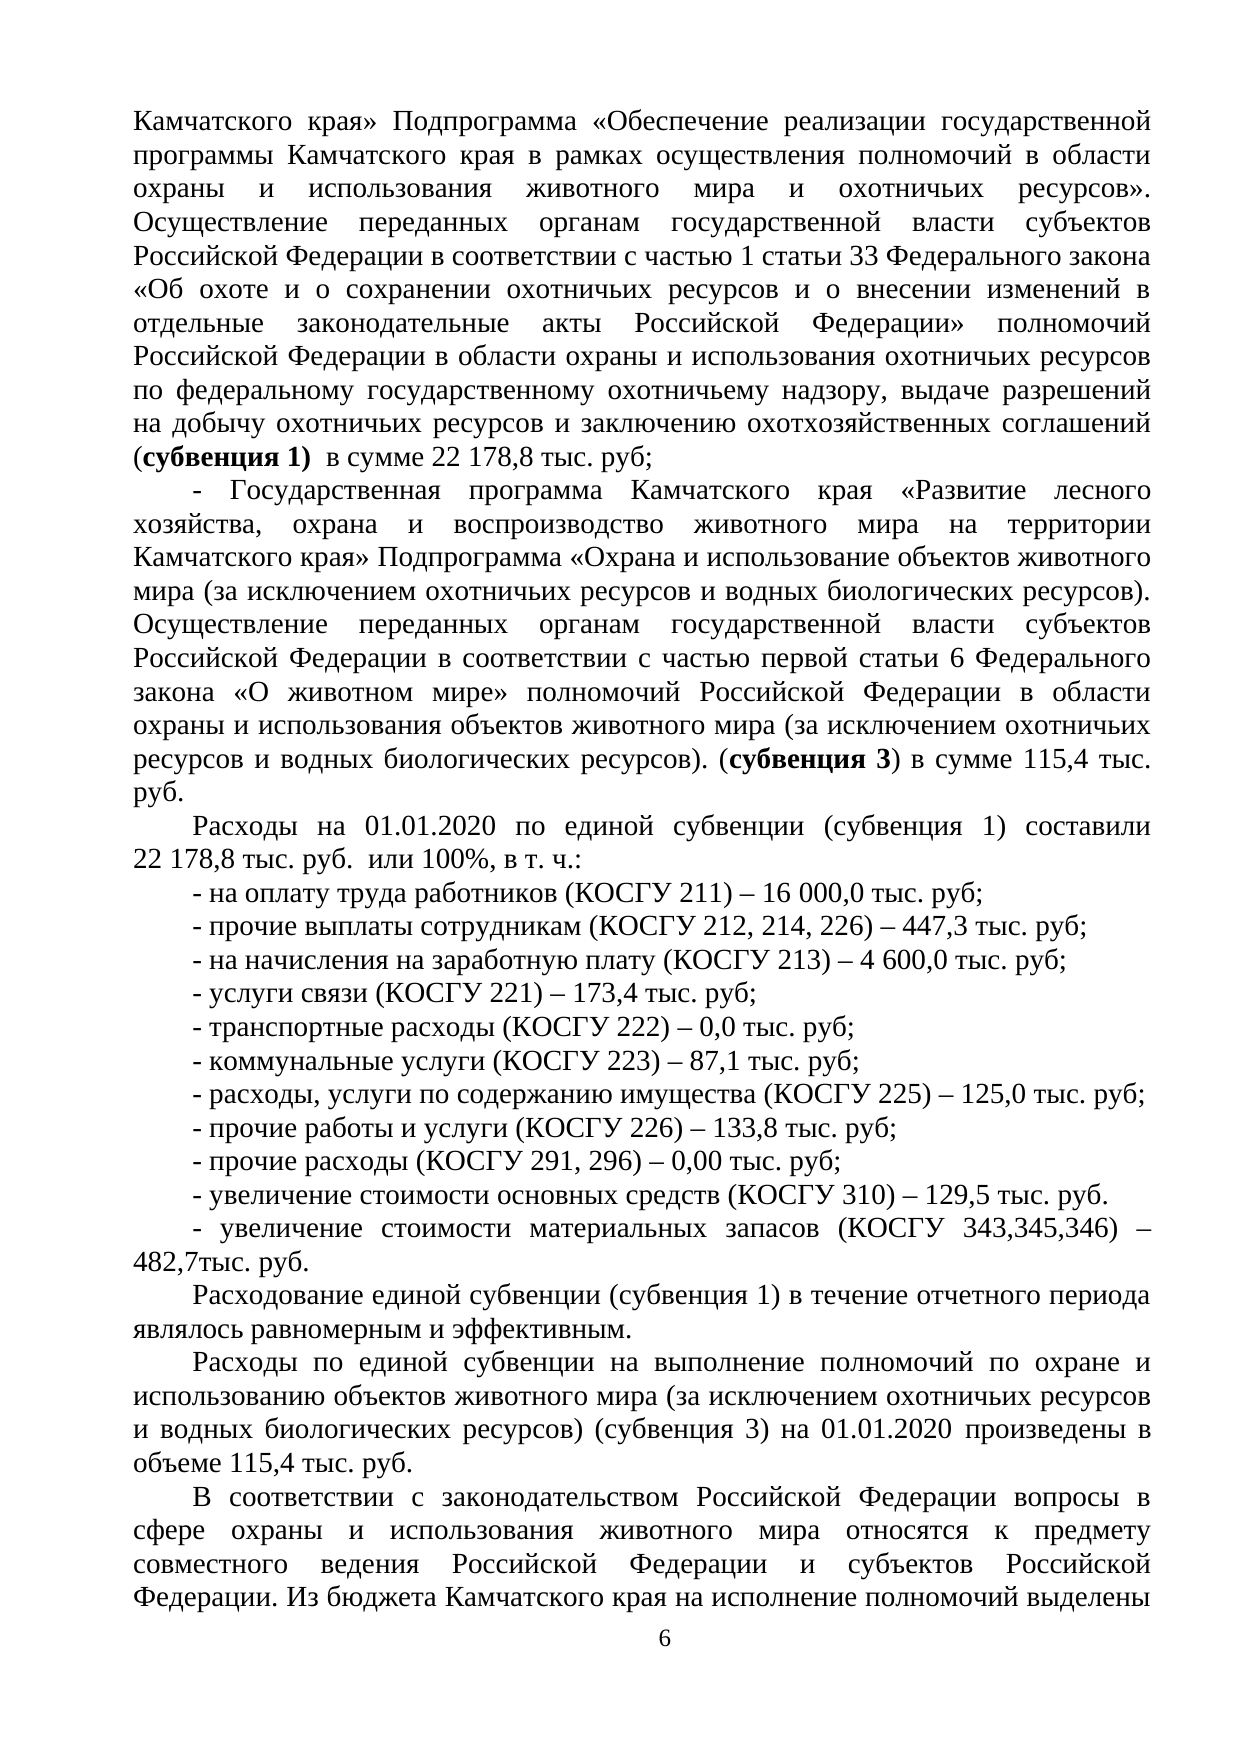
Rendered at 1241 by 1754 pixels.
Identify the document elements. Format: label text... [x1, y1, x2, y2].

text - услуги связи (КОСГУ 221) – 173,4 тыс. руб; [133, 976, 1152, 1009]
text - расходы, услуги по содержанию имущества (КОСГУ 225) – 125,0 тыс. руб; [133, 1076, 1152, 1110]
text Расходы на 01.01.2020 по единой субвенции (субвенция 1) составили 22 178,8 тыс. руб. или 100%, в т. ч.: [133, 808, 1152, 875]
text Расходы по единой субвенции на выполнение полномочий по охране и использованию объектов животного мира (за исключением охотничьих ресурсов и водных биологических ресурсов) (субвенция 3) на 01.01.2020 произведены в объеме 115,4 тыс. руб. [133, 1344, 1152, 1479]
text - прочие работы и услуги (КОСГУ 226) – 133,8 тыс. руб; [133, 1110, 1152, 1143]
text - на оплату труда работников (КОСГУ 211) – 16 000,0 тыс. руб; [133, 875, 1152, 908]
text - прочие расходы (КОСГУ 291, 296) – 0,00 тыс. руб; [133, 1143, 1152, 1177]
text - увеличение стоимости материальных запасов (КОСГУ 343,345,346) –482,7тыс. руб. [133, 1210, 1152, 1277]
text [133, 1479, 1152, 1613]
text - Государственная программа Камчатского края «Развитие лесного хозяйства, охрана и воспроизводство животного мира на территории Камчатского края» Подпрограмма «Охрана и использование объектов животного мира (за исключением охотничьих ресурсов и водных биологических ресурсов). Осуществление переданных органам государственной власти субъектов Российской Федерации в соответствии с частью первой статьи 6 Федерального закона «О животном мире» полномочий Российской Федерации в области охраны и использования объектов животного мира (за исключением охотничьих ресурсов и водных биологических ресурсов). (субвенция 3) в сумме 115,4 тыс. руб. [133, 472, 1152, 808]
text Расходование единой субвенции (субвенция 1) в течение отчетного периода являлось равномерным и эффективным. [133, 1277, 1152, 1344]
text - прочие выплаты сотрудникам (КОСГУ 212, 214, 226) – 447,3 тыс. руб; [133, 908, 1152, 942]
text - коммунальные услуги (КОСГУ 223) – 87,1 тыс. руб; [133, 1043, 1152, 1076]
text - на начисления на заработную плату (КОСГУ 213) – 4 600,0 тыс. руб; [133, 942, 1152, 976]
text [133, 103, 1152, 472]
text - транспортные расходы (КОСГУ 222) – 0,0 тыс. руб; [133, 1009, 1152, 1043]
text - увеличение стоимости основных средств (КОСГУ 310) – 129,5 тыс. руб. [133, 1177, 1152, 1210]
